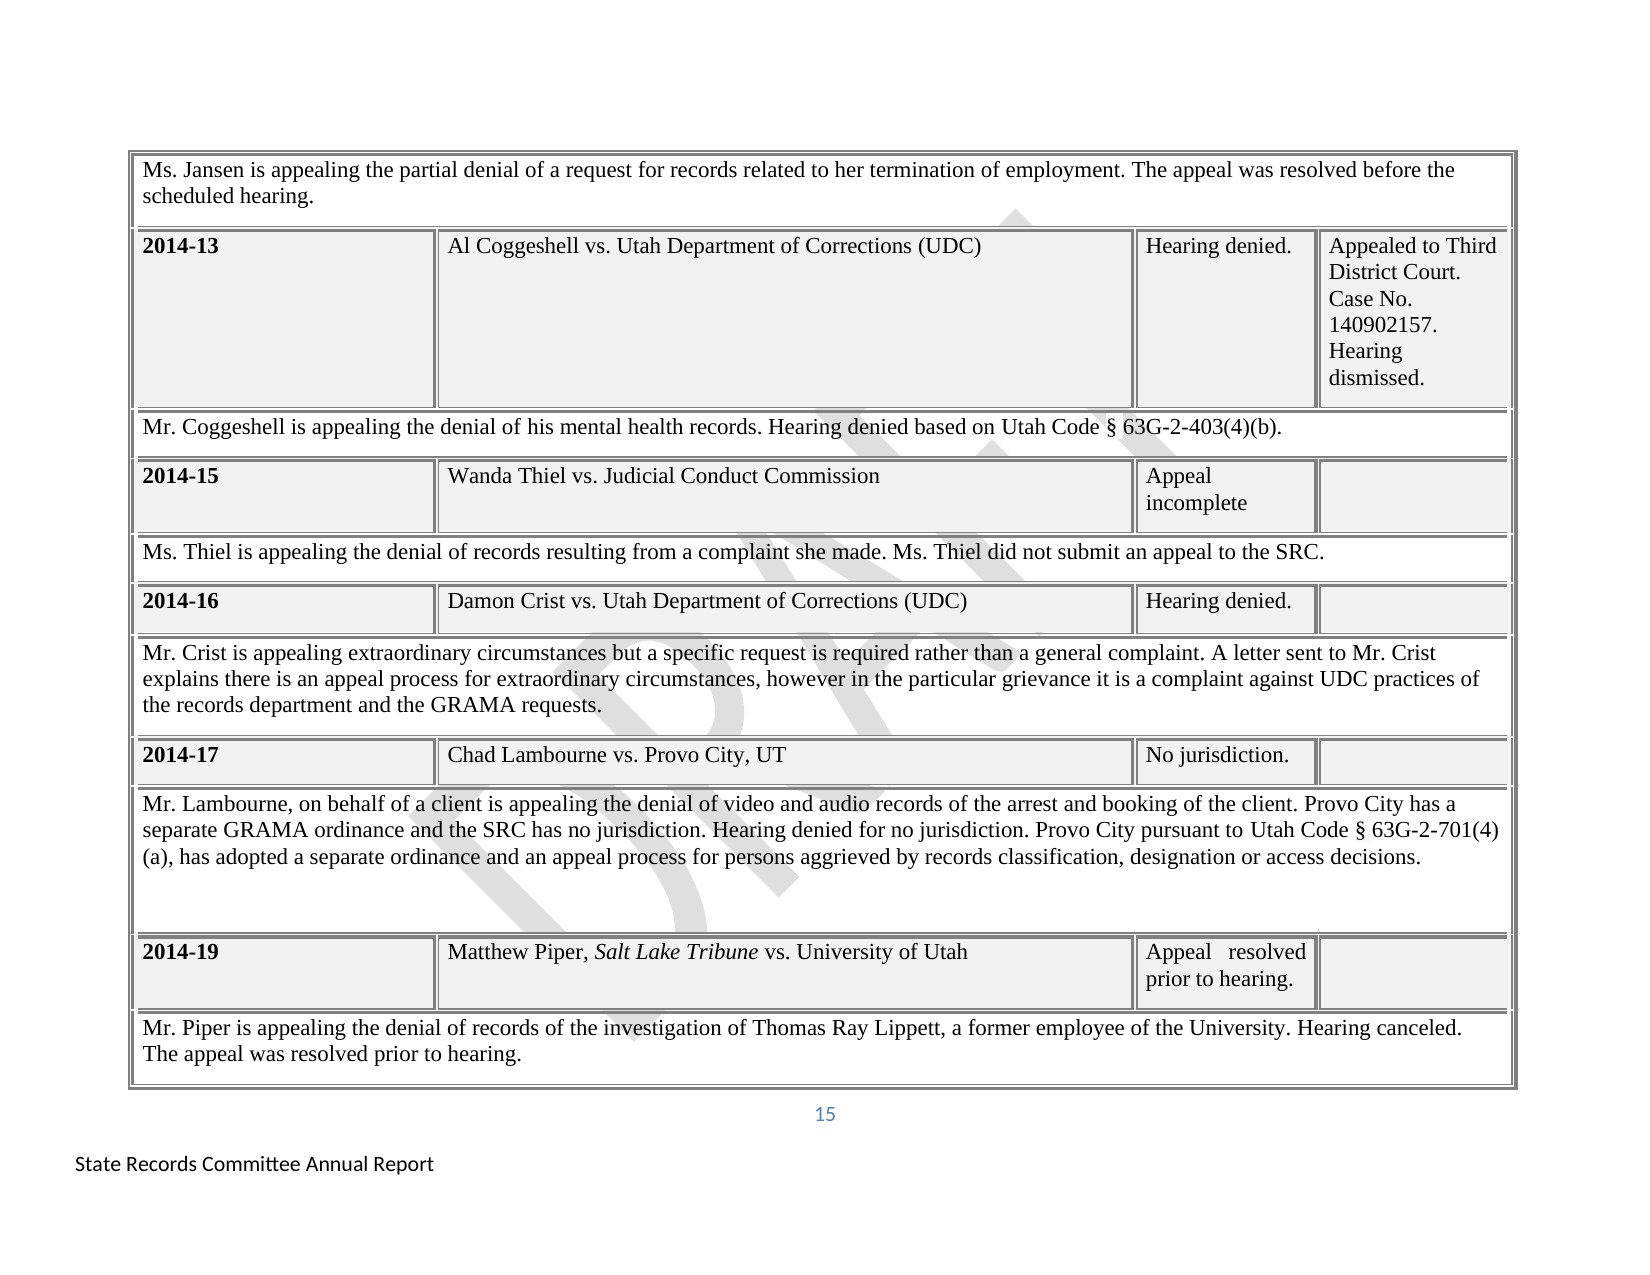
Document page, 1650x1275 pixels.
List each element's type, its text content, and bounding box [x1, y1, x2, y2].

table_cell Hearing denied. [1138, 587, 1314, 632]
table_cell 2014-19 [131, 932, 436, 1008]
table_cell 2014-13 [131, 226, 436, 407]
table_cell Matthew Piper, Salt Lake Tribune vs. University of Utah [439, 939, 1131, 1008]
table_cell Wanda Thiel vs. Judicial Conduct Commission [439, 462, 1131, 532]
table_cell Mr. Coggeshell is appealing the denial of his mental health records. Hearing denied based on Utah Code § 63G-2-403(4)(b). [131, 407, 1514, 456]
table_cell Al Coggeshell vs. Utah Department of Corrections (UDC) [439, 232, 1131, 407]
table_cell 2014-17 [131, 735, 436, 784]
table_cell Mr. Lambourne, on behalf of a client is appealing the denial of video and audio records of the arrest and booking of the client. Provo City has a separate GRAMA ordinance and the SRC has no jurisdiction. Hearing denied for no jurisdiction. Provo City pursuant to Utah Code § 63G-2-701(4)(a), has adopted a separate ordinance and an appeal process for persons aggrieved by records classification, designation or access decisions. [131, 784, 1514, 932]
table_cell Chad Lambourne vs. Provo City, UT [439, 741, 1131, 784]
table_cell Appeal incomplete [1138, 462, 1314, 532]
table_cell No jurisdiction. [1138, 741, 1314, 784]
table_cell Ms. Thiel is appealing the denial of records resulting from a complaint she made. Ms. Thiel did not submit an appeal to the SRC. [131, 532, 1514, 581]
table_cell Appeal resolved prior to hearing. [1138, 939, 1314, 1008]
table_cell 2014-16 [131, 581, 436, 632]
table_cell Hearing denied. [1138, 232, 1314, 407]
table_cell [1318, 932, 1514, 1008]
table_cell Mr. Piper is appealing the denial of records of the investigation of Thomas Ray Lippett, a former employee of the University. Hearing canceled. The appeal was resolved prior to hearing. [131, 1008, 1514, 1083]
table_cell Damon Crist vs. Utah Department of Corrections (UDC) [439, 587, 1131, 632]
table_cell [1318, 735, 1514, 784]
table_cell Appealed to Third District Court. Case No. 140902157. Hearing dismissed. [1318, 226, 1514, 407]
table_cell Ms. Jansen is appealing the partial denial of a request for records related to her termination of employment. The appeal was resolved before the scheduled hearing. [134, 156, 1511, 226]
table_cell [1318, 581, 1514, 632]
table_cell Mr. Crist is appealing extraordinary circumstances but a specific request is required rather than a general complaint. A letter sent to Mr. Crist explains there is an appeal process for extraordinary circumstances, however in the particular grievance it is a complaint against UDC practices of the records department and the GRAMA requests. [131, 633, 1514, 734]
table_cell [1318, 456, 1514, 532]
table_cell 2014-15 [131, 456, 436, 532]
